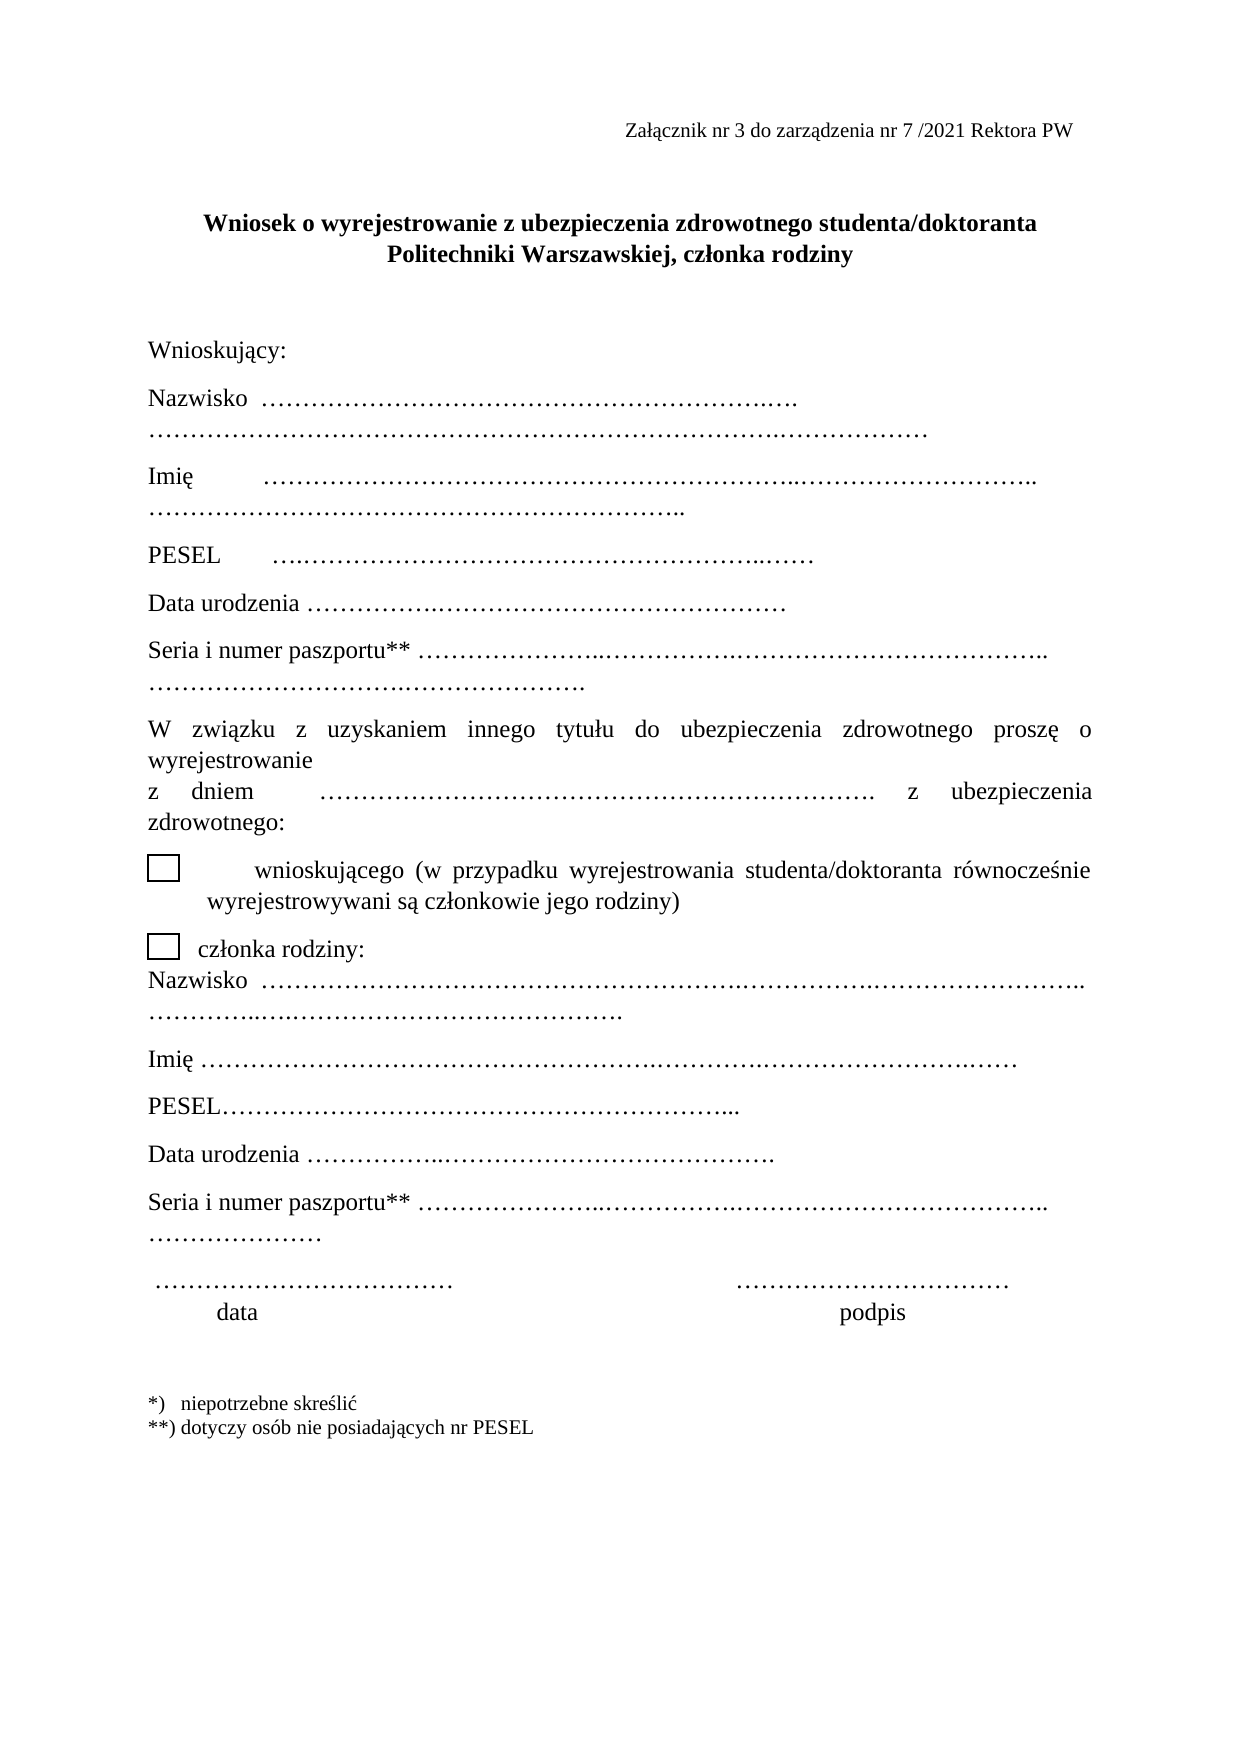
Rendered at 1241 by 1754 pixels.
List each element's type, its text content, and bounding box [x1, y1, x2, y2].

text Imię ………………………………………………………..………………………..……………………………………………………….. [148, 461, 1093, 521]
text Seria i numer paszportu** …………………..…………….………………………………..………………………….…………………. [148, 636, 1093, 695]
text W związku z uzyskaniem innego tytułu do ubezpieczenia zdrowotnego proszę o wyrejestrowanie z dniem …………………………………………………………. z ubezpieczenia zdrowotnego: [148, 714, 1093, 836]
text członka rodziny: Nazwisko ………………………………………………….…………….……………………..…………..….…………………………………. [148, 934, 1093, 1025]
text PESEL ….………………………………………………..…… [148, 540, 1093, 569]
text Wniosek o wyrejestrowanie z ubezpieczenia zdrowotnego studenta/doktoranta Politechniki Warszawskiej, członka rodziny [148, 208, 1093, 268]
text Seria i numer paszportu** …………………..…………….………………………………..………………… [148, 1187, 1093, 1247]
text Imię ……………………………………………….………….…………………….…… [148, 1044, 1093, 1072]
text Data urodzenia ……………..…………………………………. [148, 1139, 1093, 1168]
text wnioskującego (w przypadku wyrejestrowania studenta/doktoranta równocześnie wyrejestrowywani są członkowie jego rodziny) [133, 855, 1093, 915]
text **) dotyczy osób nie posiadających nr PESEL [148, 1415, 1093, 1469]
text PESEL……………………………………………………... [148, 1091, 1093, 1120]
text Nazwisko …………………………………………………….….………………………………………………………………….……………… [148, 383, 1093, 442]
text Wnioskujący: [148, 335, 1093, 364]
text ……………………………… …………………………… data podpis [148, 1266, 1093, 1325]
text Data urodzenia …………….…………………………………… [148, 588, 1093, 617]
text *) niepotrzebne skreślić [148, 1391, 1093, 1415]
text Załącznik nr 3 do zarządzenia nr 7 /2021 Rektora PW [605, 118, 1093, 142]
